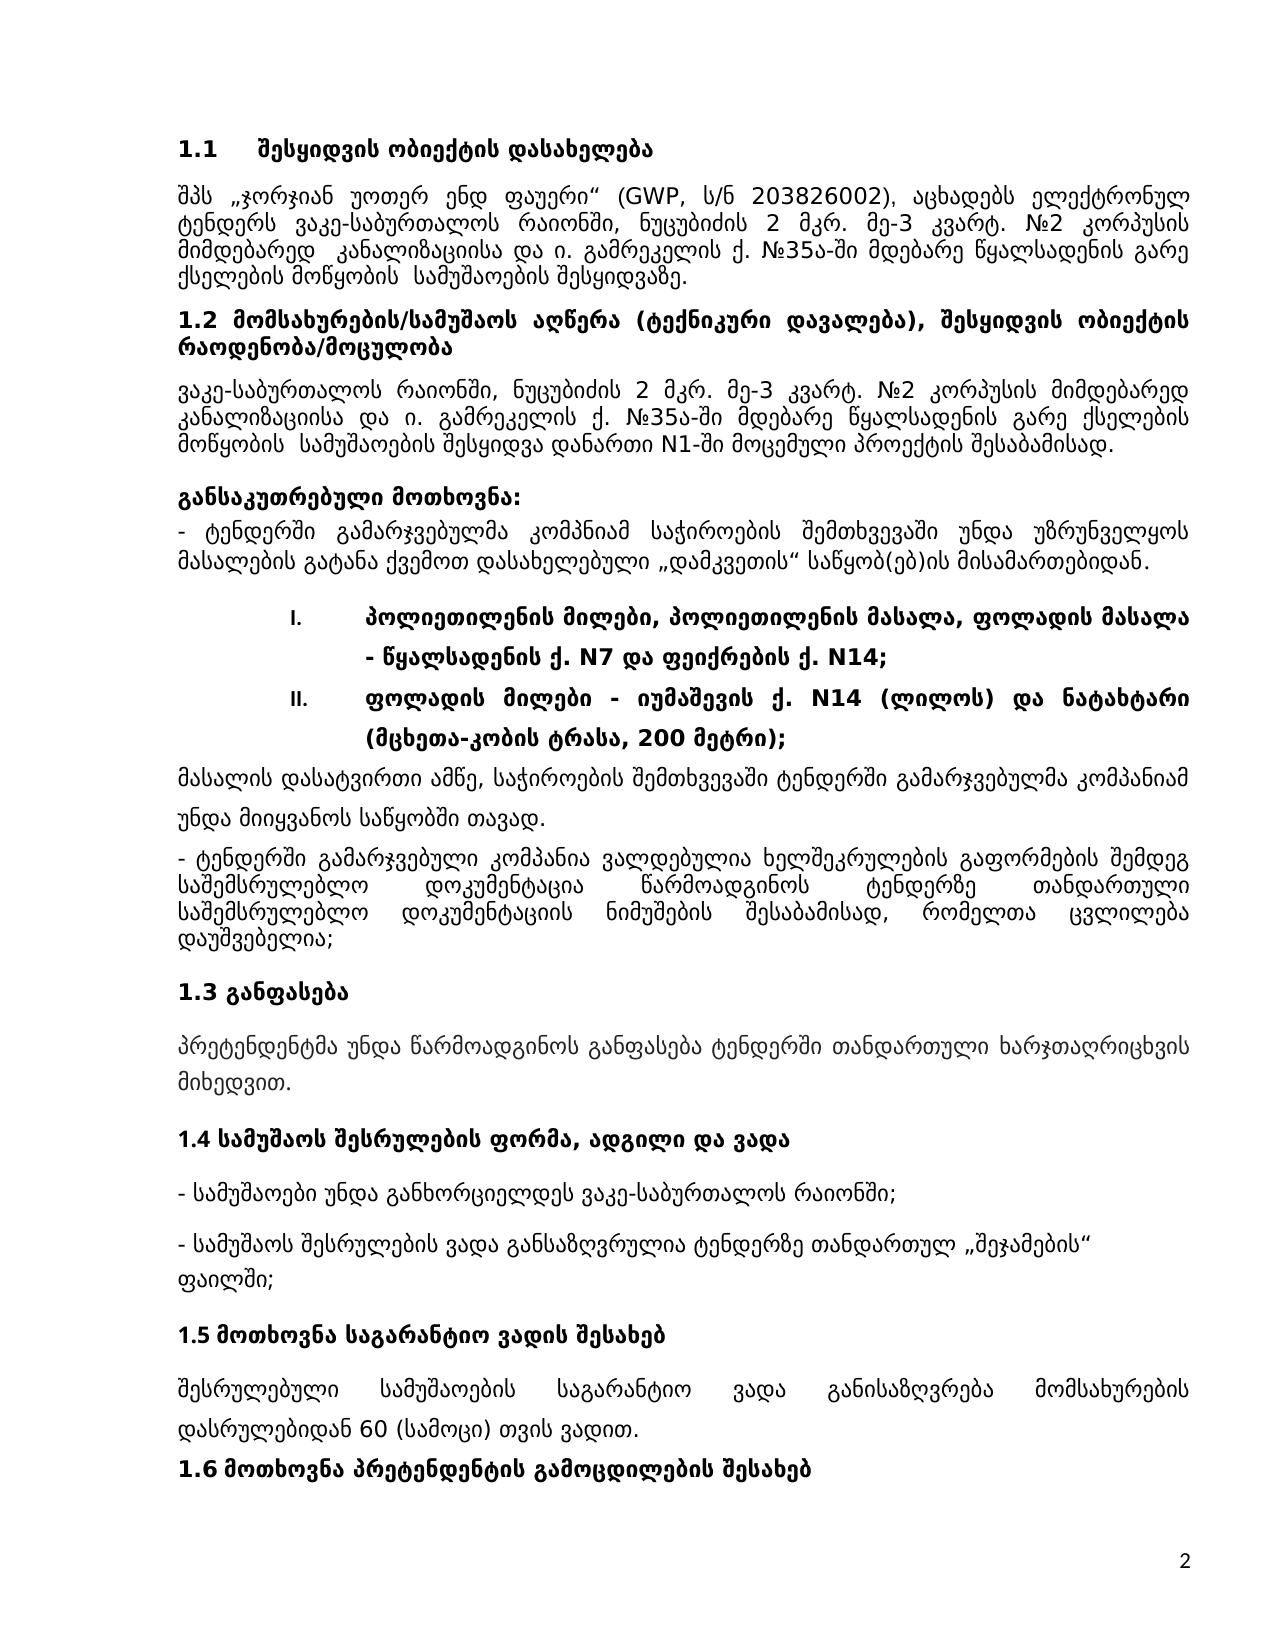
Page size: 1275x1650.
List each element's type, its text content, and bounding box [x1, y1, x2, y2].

text - სამუშაოს შესრულების ვადა განსაზღვრულია ტენდერზე თანდართულ „შეჯამების“ ფაილში; [177, 1231, 1191, 1294]
text განსაკუთრებული მოთხოვნა: [177, 484, 1191, 511]
text 1.6 მოთხოვნა პრეტენდენტის გამოცდილების შესახებ [177, 1456, 1191, 1483]
text - ტენდერში გამარჯვებული კომპანია ვალდებულია ხელშეკრულების გაფორმების შემდეგ საშემსრულებლო დოკუმენტაცია წარმოადგინოს ტენდერზე თანდართული საშემსრულებლო დოკუმენტაციის ნიმუშების შესაბამისად, რომელთა ცვლილება დაუშვებელია; [177, 845, 1191, 952]
text 1.3 განფასება [177, 979, 1191, 1005]
list პოლიეთილენის მილები, პოლიეთილენის მასალა, ფოლადის მასალა - წყალსადენის ქ. N7 და ფეიქრების ქ. N14; [290, 603, 1191, 671]
text - ტენდერში გამარჯვებულმა კომპნიამ საჭიროების შემთხვევაში უნდა უზრუნველყოს მასალების გატანა ქვემოთ დასახელებული „დამკვეთის“ საწყობ(ებ)ის მისამართებიდან. [177, 518, 1191, 576]
text მასალის დასატვირთი ამწე, საჭიროების შემთხვევაში ტენდერში გამარჯვებულმა კომპანიამ უნდა მიიყვანოს საწყობში თავად. [177, 765, 1191, 832]
text - სამუშაოები უნდა განხორციელდეს ვაკე-საბურთალოს რაიონში; [177, 1180, 1191, 1206]
text პრეტენდენტმა უნდა წარმოადგინოს განფასება ტენდერში თანდართული ხარჯთაღრიცხვის მიხედვით. [177, 1030, 1191, 1097]
list ფოლადის მილები - იუმაშევის ქ. N14 (ლილოს) და ნატახტარი (მცხეთა-კობის ტრასა, 200 მეტრი); [290, 684, 1191, 752]
text ვაკე-საბურთალოს რაიონში, ნუცუბიძის 2 მკრ. მე-3 კვარტ. №2 კორპუსის მიმდებარედ კანალიზაციისა და ი. გამრეკელის ქ. №35ა-ში მდებარე წყალსადენის გარე ქსელების მოწყობის სამუშაოების შესყიდვა დანართი N1-ში მოცემული პროექტის შესაბამისად. [177, 377, 1191, 457]
text შესრულებული სამუშაოების საგარანტიო ვადა განისაზღვრება მომსახურების დასრულებიდან 60 (სამოცი) თვის ვადით. [177, 1376, 1191, 1443]
text შპს „ჯორჯიან უოთერ ენდ ფაუერი“ (GWP, ს/ნ 203826002), აცხადებს ელექტრონულ ტენდერს ვაკე-საბურთალოს რაიონში, ნუცუბიძის 2 მკრ. მე-3 კვარტ. №2 კორპუსის მიმდებარედ კანალიზაციისა და ი. გამრეკელის ქ. №35ა-ში მდებარე წყალსადენის გარე ქსელების მოწყობის სამუშაოების შესყიდვაზე. [177, 183, 1191, 290]
text 1.2 მომსახურების/სამუშაოს აღწერა (ტექნიკური დავალება), შესყიდვის ობიექტის რაოდენობა/მოცულობა [177, 307, 1191, 361]
text 1.1 შესყიდვის ობიექტის დასახელება [177, 136, 1191, 162]
text 1.4 სამუშაოს შესრულების ფორმა, ადგილი და ვადა [177, 1123, 1191, 1154]
text 1.5 მოთხოვნა საგარანტიო ვადის შესახებ [177, 1319, 1191, 1351]
